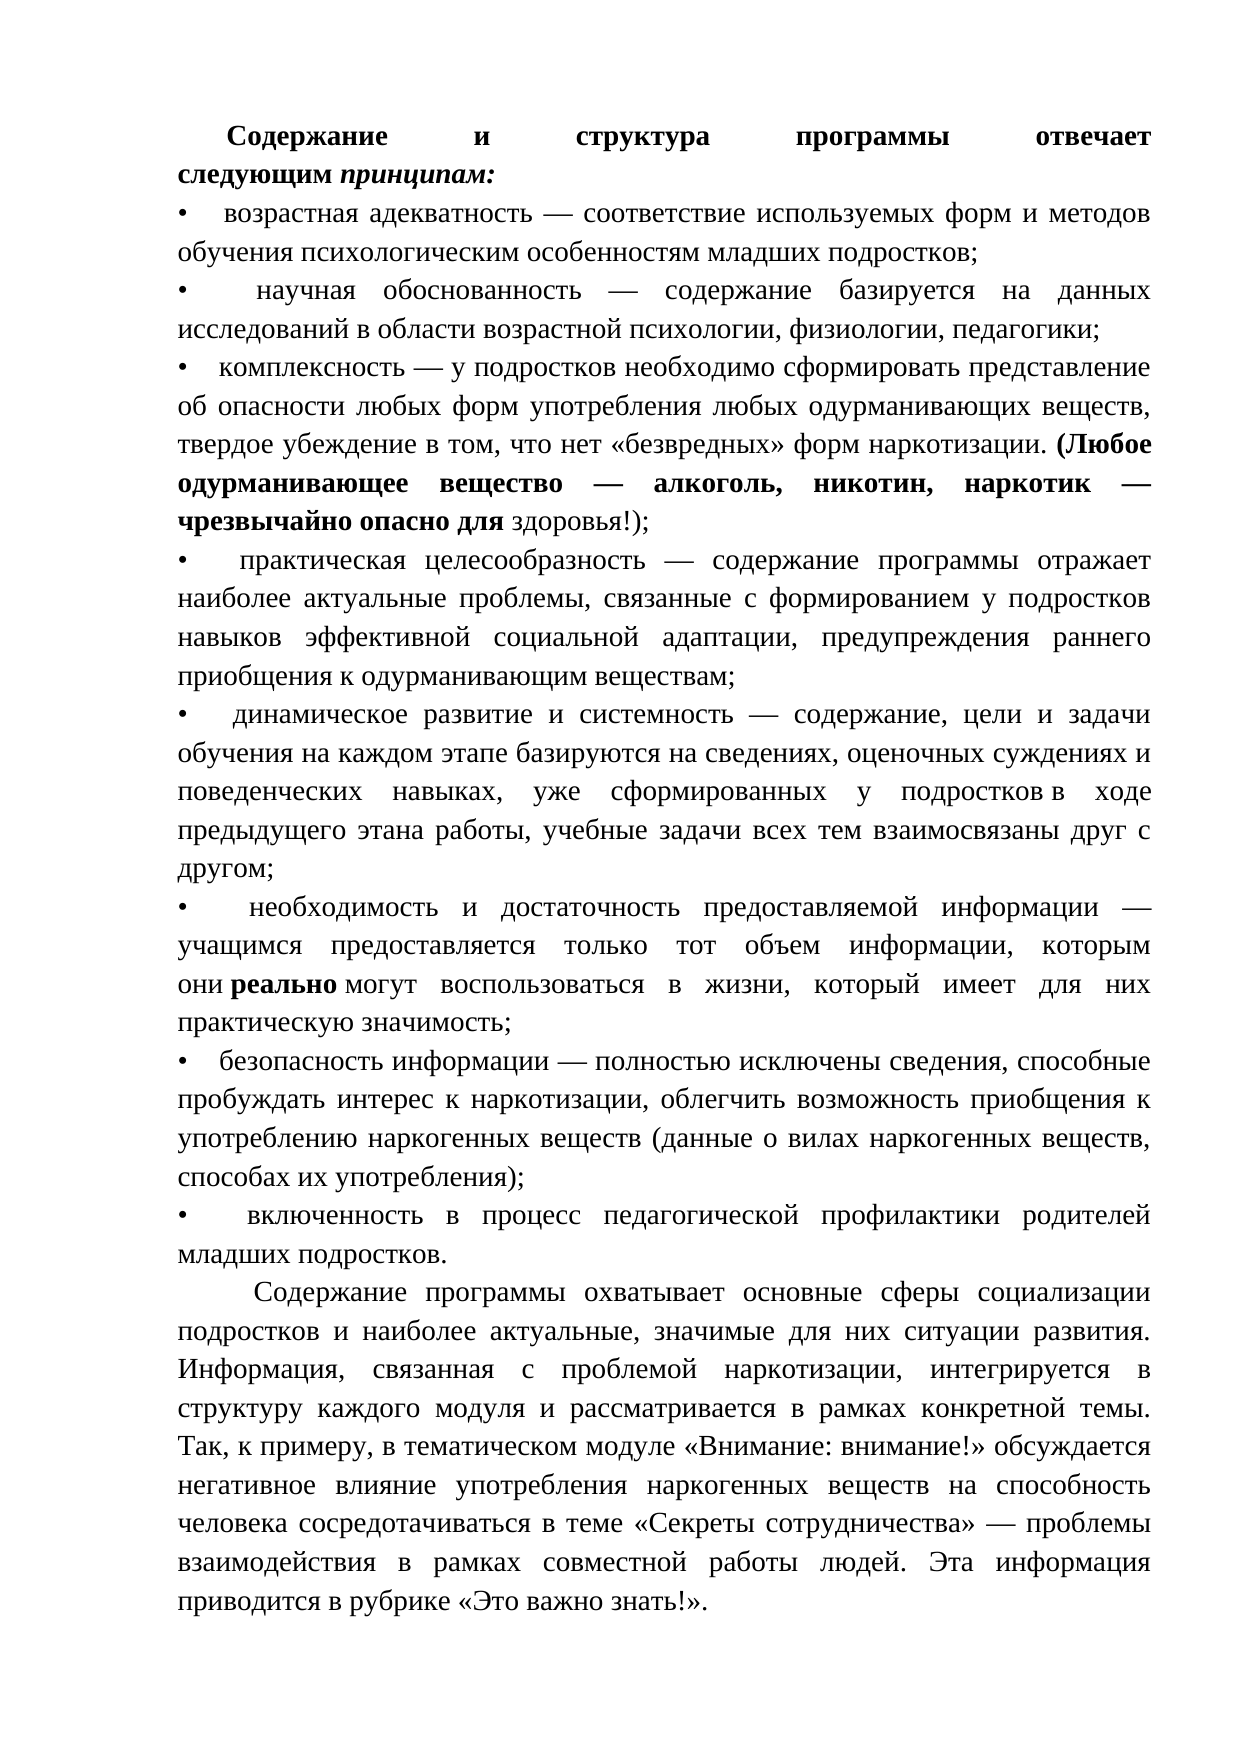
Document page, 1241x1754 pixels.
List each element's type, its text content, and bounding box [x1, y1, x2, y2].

text • комплексность — у подростков необходимо сформировать представление об опасности любых форм употребления любых одурманивающих веществ, твердое убеждение в том, что нет «безвредных» форм наркотизации. (Любое одурманивающее вещество — алкоголь, никотин, наркотик — чрезвычайно опасно для здоровья!); [177, 349, 1152, 537]
text • динамическое развитие и системность — содержание, цели и задачи обучения на каждом этапе базируются на сведениях, оценочных суждениях и поведенческих навыках, уже сформированных у подростков в ходе предыдущего этана работы, учебные задачи всех тем взаимосвязаны друг с другом; [177, 696, 1152, 884]
text Содержание программы охватывает основные сферы социализации подростков и наиболее актуальные, значимые для них ситуации развития. Информация, связанная с проблемой наркотизации, интегрируется в структуру каждого модуля и рассматривается в рамках конкретной темы. Так, к примеру, в тематическом модуле «Внимание: внимание!» обсуждается негативное влияние употребления наркогенных веществ на способность человека сосредотачиваться в теме «Секреты сотрудничества» — проблемы взаимодействия в рамках совместной работы людей. Эта информация приводится в рубрике «Это важно знать!». [177, 1274, 1152, 1616]
text • необходимость и достаточность предоставляемой информации — учащимся предоставляется только тот объем информации, которым они реально могут воспользоваться в жизни, который имеет для них практическую значимость; [177, 889, 1152, 1038]
text • возрастная адекватность — соответствие используемых форм и методов обучения психологическим особенностям младших подростков; [177, 195, 1152, 267]
text • практическая целесообразность — содержание программы отражает наиболее актуальные проблемы, связанные с формированием у подростков навыков эффективной социальной адаптации, предупреждения раннего приобщения к одурманивающим веществам; [177, 542, 1152, 691]
text • безопасность информации — полностью исключены сведения, способные пробуждать интерес к наркотизации, облегчить возможность приобщения к употреблению наркогенных веществ (данные о вилах наркогенных веществ, способах их употребления); [177, 1043, 1152, 1192]
text • включенность в процесс педагогической профилактики родителей младших подростков. [177, 1197, 1152, 1269]
text • научная обоснованность — содержание базируется на данных исследований в области возрастной психологии, физиологии, педагогики; [177, 272, 1152, 344]
text Содержание и структура программы отвечает следующим принципам: [177, 118, 1152, 190]
